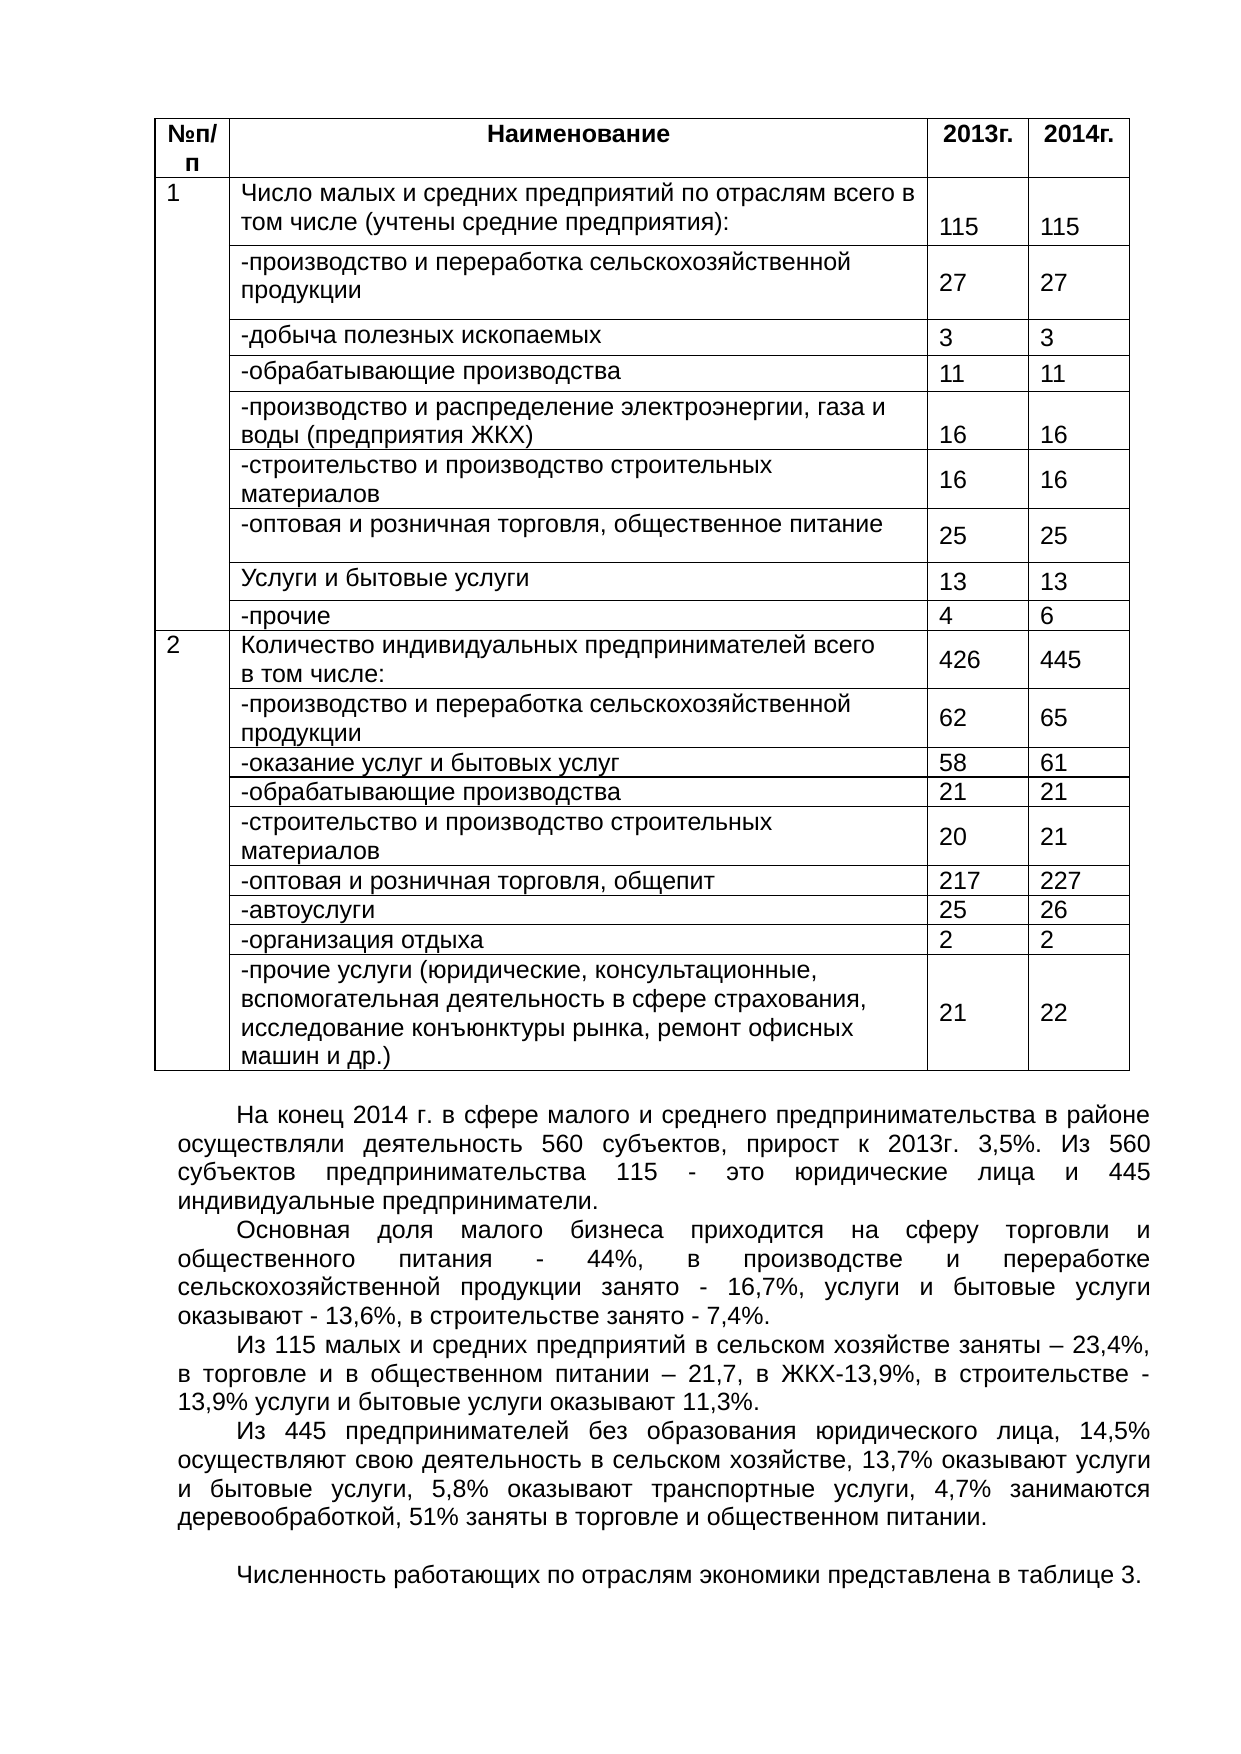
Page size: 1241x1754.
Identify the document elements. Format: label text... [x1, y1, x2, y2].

table_cell 20 [928, 807, 1028, 865]
table_cell Число малых и средних предприятий по отраслям всего в том числе (учтены средние предприятия): [230, 178, 927, 245]
table_cell 16 [928, 392, 1028, 449]
table_cell -добыча полезных ископаемых [230, 320, 927, 355]
table_cell 27 [928, 246, 1028, 319]
table_cell -оптовая и розничная торговля, общественное питание [230, 509, 927, 562]
table_cell 217 [928, 866, 1028, 894]
table_cell -оптовая и розничная торговля, общепит [230, 866, 927, 894]
table_cell 65 [1029, 689, 1129, 747]
table_cell 16 [1029, 450, 1129, 508]
table_cell 1 [156, 178, 229, 629]
table_cell 25 [928, 509, 1028, 562]
table_cell 21 [1029, 778, 1129, 806]
text Основная доля малого бизнеса приходится на сферу торговли и общественного питания - 44%, в производстве и переработке сельскохозяйственной продукции занято - 16,7%, услуги и бытовые услуги оказывают - 13,6%, в строительстве занято - 7,4%. [177, 1215, 1152, 1330]
table_cell -строительство и производство строительных материалов [230, 807, 927, 865]
table_cell 21 [928, 955, 1028, 1070]
text Из 115 малых и средних предприятий в сельском хозяйстве заняты – 23,4%, в торговле и в общественном питании – 21,7, в ЖКХ-13,9%, в строительстве - 13,9% услуги и бытовые услуги оказывают 11,3%. [177, 1330, 1152, 1416]
table_cell -оказание услуг и бытовых услуг [230, 748, 927, 776]
table_cell 2 [1029, 925, 1129, 954]
table_cell 27 [1029, 246, 1129, 319]
table_cell -обрабатывающие производства [230, 778, 927, 806]
table_cell 62 [928, 689, 1028, 747]
table_cell -прочие [230, 601, 927, 629]
table_cell 21 [1029, 807, 1129, 865]
table_cell 227 [1029, 866, 1129, 894]
table_cell -строительство и производство строительных материалов [230, 450, 927, 508]
table_cell 6 [1029, 601, 1129, 629]
table_cell 2 [928, 925, 1028, 954]
text Численность работающих по отраслям экономики представлена в таблице 3. [177, 1560, 1152, 1589]
table_header №п/п [156, 119, 229, 177]
table_cell -организация отдыха [230, 925, 927, 954]
table_cell 16 [1029, 392, 1129, 449]
table_cell 445 [1029, 631, 1129, 688]
table_cell 426 [928, 631, 1028, 688]
table_cell 26 [1029, 896, 1129, 924]
table_cell 3 [928, 320, 1028, 355]
table_cell 22 [1029, 955, 1129, 1070]
table_cell 25 [1029, 509, 1129, 562]
table_cell 16 [928, 450, 1028, 508]
table_cell 58 [928, 748, 1028, 776]
table_header Наименование [230, 119, 927, 177]
table_header 2014г. [1029, 119, 1129, 177]
table_cell 115 [1029, 178, 1129, 245]
text Из 445 предпринимателей без образования юридического лица, 14,5% осуществляют свою деятельность в сельском хозяйстве, 13,7% оказывают услуги и бытовые услуги, 5,8% оказывают транспортные услуги, 4,7% занимаются деревообработкой, 51% заняты в торговле и общественном питании. [177, 1416, 1152, 1531]
table_cell Услуги и бытовые услуги [230, 563, 927, 600]
table_cell 21 [928, 778, 1028, 806]
table_cell -автоуслуги [230, 896, 927, 924]
table_cell 13 [1029, 563, 1129, 600]
table_cell 11 [1029, 356, 1129, 391]
table_cell -производство и переработка сельскохозяйственной продукции [230, 689, 927, 747]
table_cell 13 [928, 563, 1028, 600]
table_cell -производство и распределение электроэнергии, газа и воды (предприятия ЖКХ) [230, 392, 927, 449]
table_cell 11 [928, 356, 1028, 391]
table_cell 25 [928, 896, 1028, 924]
table_cell 115 [928, 178, 1028, 245]
table_cell 3 [1029, 320, 1129, 355]
table_cell Количество индивидуальных предпринимателей всего в том числе: [230, 631, 927, 688]
table_cell 4 [928, 601, 1028, 629]
table_cell 2 [156, 631, 229, 1070]
table_cell -производство и переработка сельскохозяйственной продукции [230, 246, 927, 319]
table_cell -прочие услуги (юридические, консультационные, вспомогательная деятельность в сфере страхования, исследование конъюнктуры рынка, ремонт офисных машин и др.) [230, 955, 927, 1070]
table_header 2013г. [928, 119, 1028, 177]
text На конец 2014 г. в сфере малого и среднего предпринимательства в районе осуществляли деятельность 560 субъектов, прирост к 2013г. 3,5%. Из 560 субъектов предпринимательства 115 - это юридические лица и 445 индивидуальные предприниматели. [177, 1100, 1152, 1215]
table_cell 61 [1029, 748, 1129, 776]
table_cell -обрабатывающие производства [230, 356, 927, 391]
